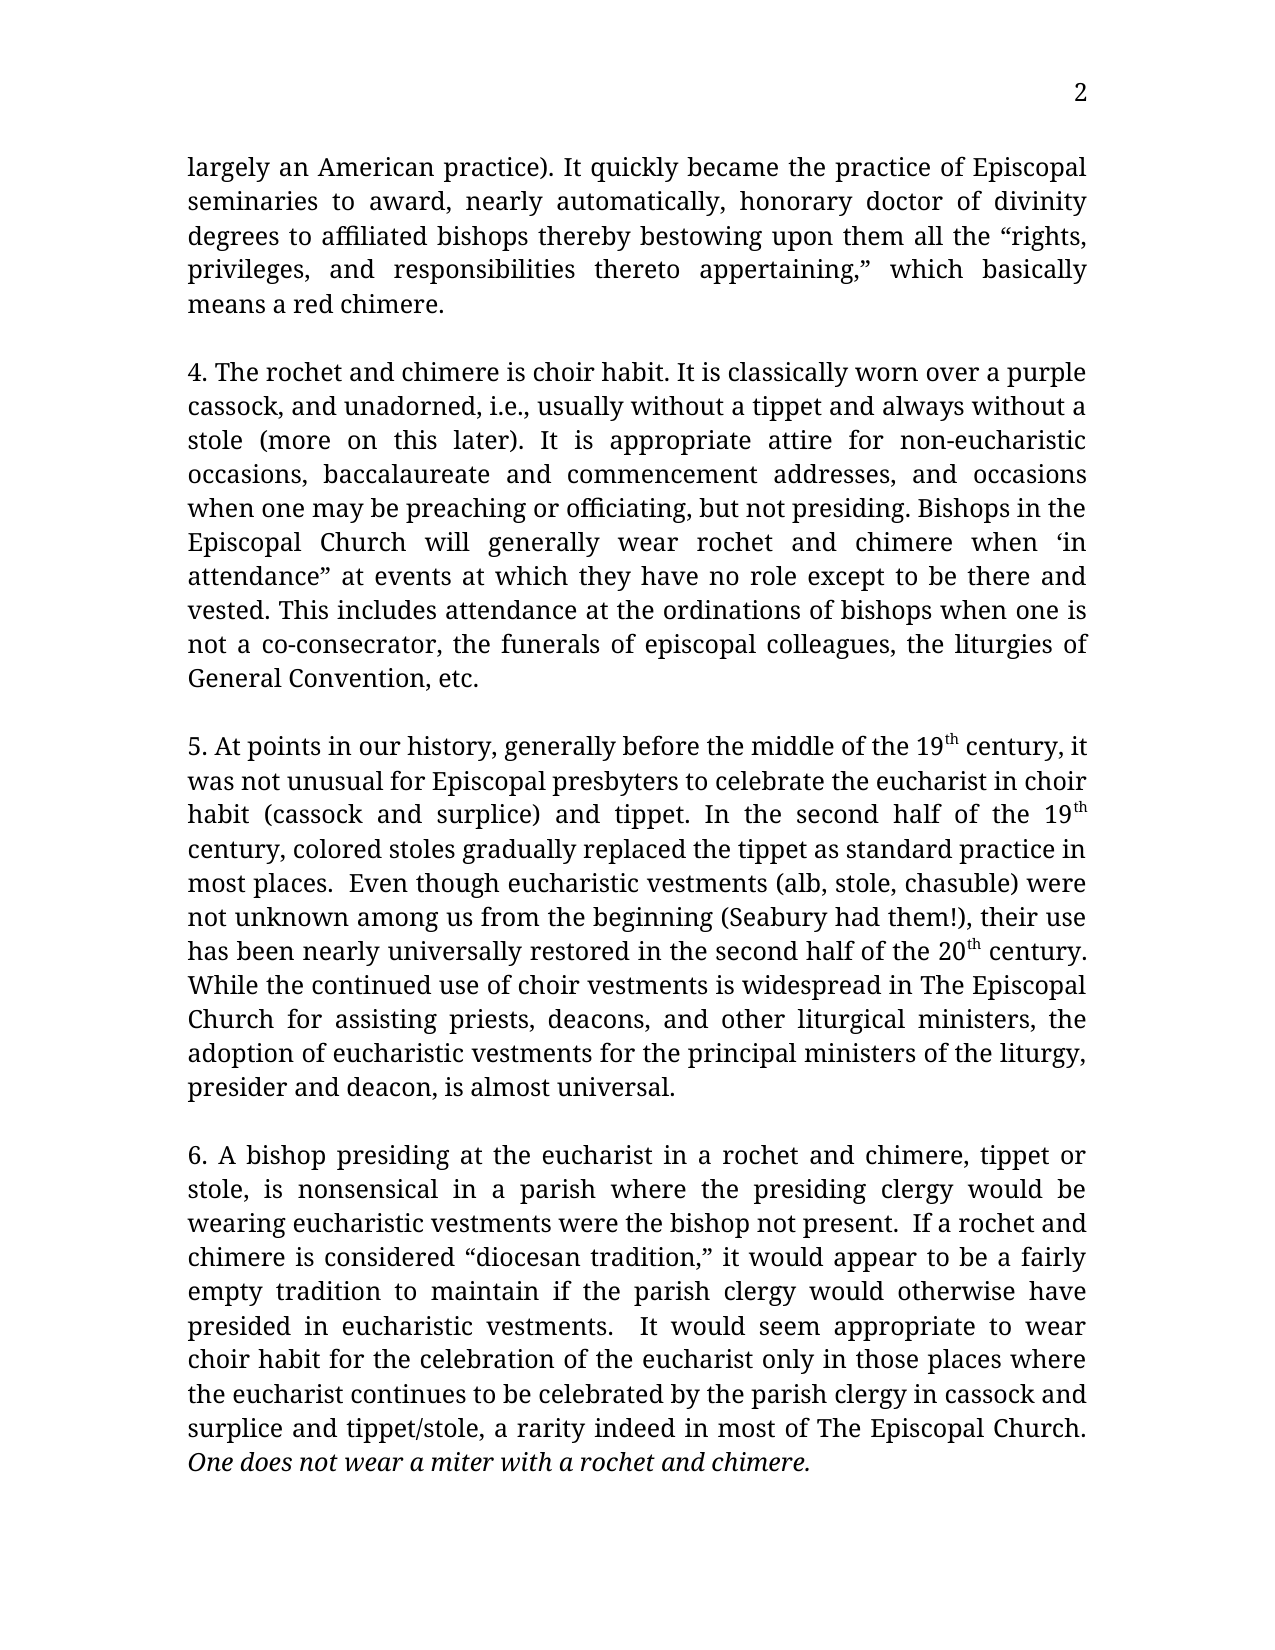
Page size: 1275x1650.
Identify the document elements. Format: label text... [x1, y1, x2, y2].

text 5. At points in our history, generally before the middle of the 19th century, it was not unusual for Episcopal presbyters to celebrate the eucharist in choir habit (cassock and surplice) and tippet. In the second half of the 19th century, colored stoles gradually replaced the tippet as standard practice in most places. Even though eucharistic vestments (alb, stole, chasuble) were not unknown among us from the beginning (Seabury had them!), their use has been nearly universally restored in the second half of the 20th century. While the continued use of choir vestments is widespread in The Episcopal Church for assisting priests, deacons, and other liturgical ministers, the adoption of eucharistic vestments for the principal ministers of the liturgy, presider and deacon, is almost universal. [187, 729, 1087, 1104]
text 6. A bishop presiding at the eucharist in a rochet and chimere, tippet or stole, is nonsensical in a parish where the presiding clergy would be wearing eucharistic vestments were the bishop not present. If a rochet and chimere is considered “diocesan tradition,” it would appear to be a fairly empty tradition to maintain if the parish clergy would otherwise have presided in eucharistic vestments. It would seem appropriate to wear choir habit for the celebration of the eucharist only in those places where the eucharist continues to be celebrated by the parish clergy in cassock and surplice and tippet/stole, a rarity indeed in most of The Episcopal Church. One does not wear a miter with a rochet and chimere. [187, 1138, 1087, 1478]
text 4. The rochet and chimere is choir habit. It is classically worn over a purple cassock, and unadorned, i.e., usually without a tippet and always without a stole (more on this later). It is appropriate attire for non-eucharistic occasions, baccalaureate and commencement addresses, and occasions when one may be preaching or officiating, but not presiding. Bishops in the Episcopal Church will generally wear rochet and chimere when ‘in attendance” at events at which they have no role except to be there and vested. This includes attendance at the ordinations of bishops when one is not a co-consecrator, the funerals of episcopal colleagues, the liturgies of General Convention, etc. [187, 354, 1087, 695]
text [187, 150, 1087, 320]
